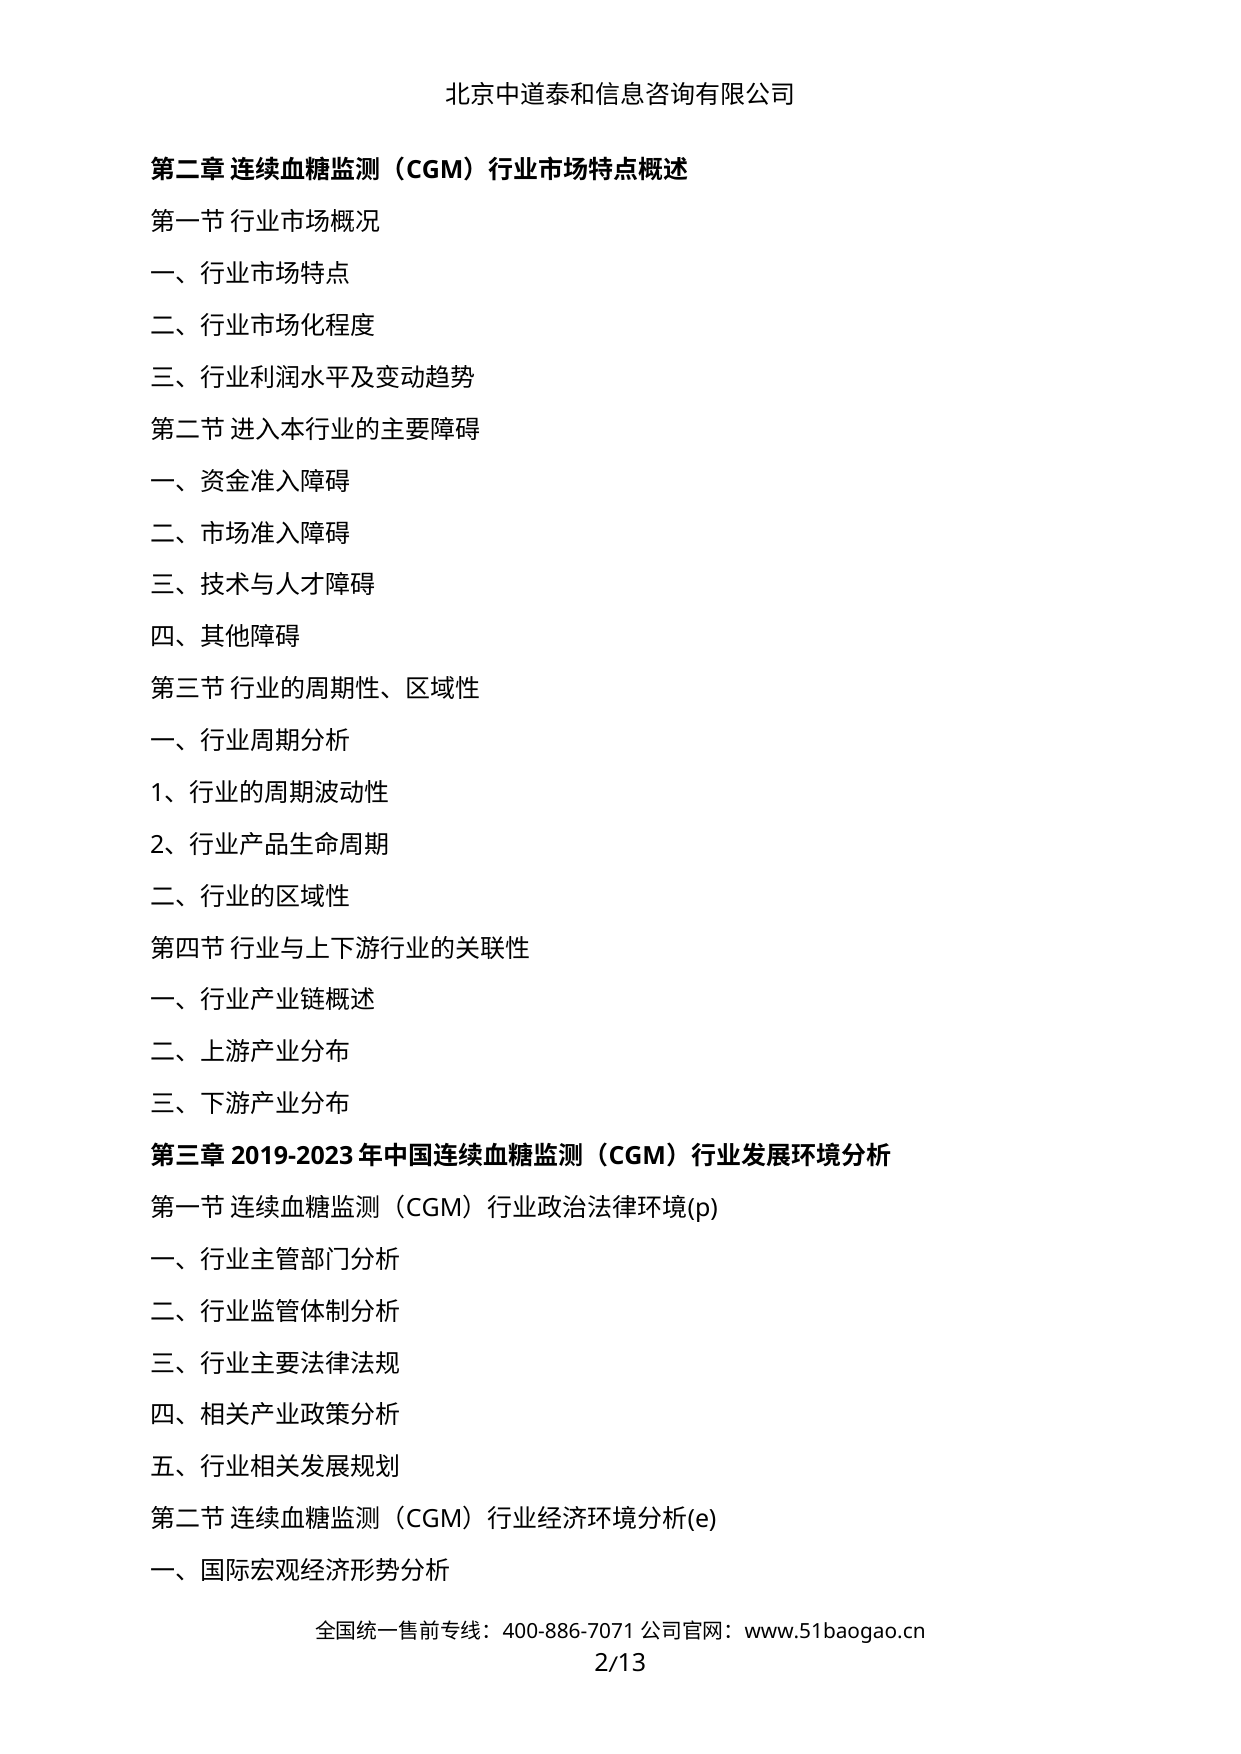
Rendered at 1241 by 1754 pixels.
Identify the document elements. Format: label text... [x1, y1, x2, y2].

text 第三章 2019-2023年中国连续血糖监测（CGM）行业发展环境分析 [150, 1136, 1090, 1172]
text 五、行业相关发展规划 [150, 1447, 1090, 1483]
text 四、其他障碍 [150, 617, 1090, 653]
text 一、行业主管部门分析 [150, 1239, 1090, 1276]
text 二、市场准入障碍 [150, 513, 1090, 549]
text 二、上游产业分布 [150, 1032, 1090, 1068]
text 一、行业市场特点 [150, 254, 1090, 290]
text 1、行业的周期波动性 [150, 772, 1090, 809]
text 二、行业市场化程度 [150, 306, 1090, 342]
text 三、下游产业分布 [150, 1084, 1090, 1120]
text 一、国际宏观经济形势分析 [150, 1551, 1090, 1587]
text 一、行业周期分析 [150, 721, 1090, 757]
text 四、相关产业政策分析 [150, 1395, 1090, 1431]
text 第三节 行业的周期性、区域性 [150, 669, 1090, 705]
text 第二章 连续血糖监测（CGM）行业市场特点概述 [150, 150, 1090, 186]
text 一、行业产业链概述 [150, 980, 1090, 1016]
text 二、行业的区域性 [150, 876, 1090, 912]
text 一、资金准入障碍 [150, 461, 1090, 497]
text 第二节 进入本行业的主要障碍 [150, 409, 1090, 446]
text 第二节 连续血糖监测（CGM）行业经济环境分析(e) [150, 1499, 1090, 1535]
text 三、行业利润水平及变动趋势 [150, 357, 1090, 394]
text 三、行业主要法律法规 [150, 1343, 1090, 1379]
text 二、行业监管体制分析 [150, 1291, 1090, 1327]
text 三、技术与人才障碍 [150, 565, 1090, 601]
text 第一节 连续血糖监测（CGM）行业政治法律环境(p) [150, 1187, 1090, 1224]
text 第一节 行业市场概况 [150, 202, 1090, 238]
text 2、行业产品生命周期 [150, 824, 1090, 861]
text 第四节 行业与上下游行业的关联性 [150, 928, 1090, 964]
